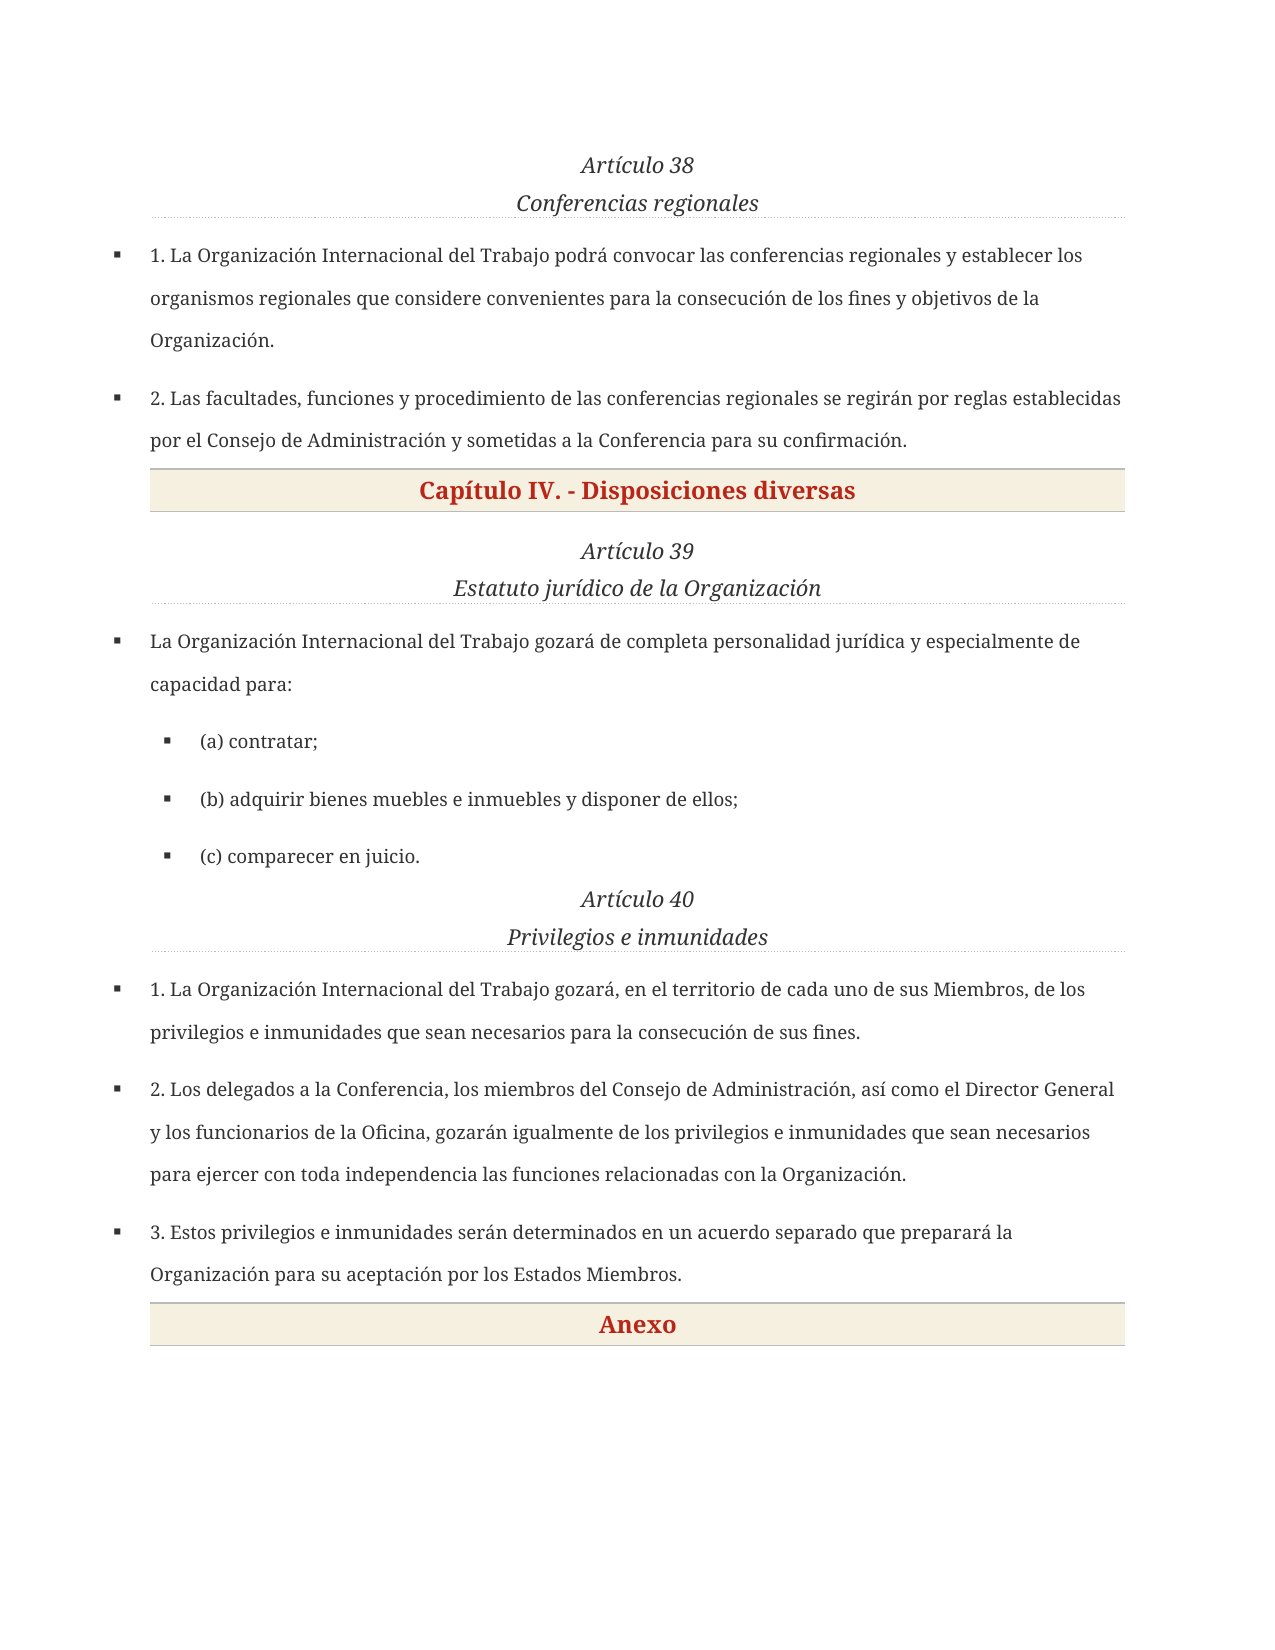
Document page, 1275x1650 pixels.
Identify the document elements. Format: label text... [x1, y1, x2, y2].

list 3. Estos privilegios e inmunidades serán determinados en un acuerdo separado que preparará la Organización para su aceptación por los Estados Miembros. [112, 1202, 1125, 1287]
list La Organización Internacional del Trabajo gozará de completa personalidad jurídica y especialmente de capacidad para: [112, 611, 1125, 696]
list 1. La Organización Internacional del Trabajo podrá convocar las conferencias regionales y establecer los organismos regionales que considere convenientes para la consecución de los fines y objetivos de la Organización. [112, 226, 1125, 353]
list 2. Las facultades, funciones y procedimiento de las conferencias regionales se regirán por reglas establecidas por el Consejo de Administración y sometidas a la Conferencia para su confirmación. [112, 368, 1125, 453]
list (c) comparecer en juicio. [162, 826, 1125, 869]
subtitle Estatuto jurídico de la Organización [150, 573, 1125, 604]
list 2. Los delegados a la Conferencia, los miembros del Consejo de Administración, así como el Director General y los funcionarios de la Oficina, gozarán igualmente de los privilegios e inmunidades que sean necesarios para ejercer con toda independencia las funciones relacionadas con la Organización. [112, 1060, 1125, 1187]
subtitle Artículo 40 [150, 884, 1125, 914]
subtitle Conferencias regionales [150, 188, 1125, 218]
subtitle Capítulo IV. - Disposiciones diversas [150, 470, 1125, 511]
subtitle Artículo 39 [150, 536, 1125, 566]
subtitle Anexo [150, 1304, 1125, 1345]
subtitle Privilegios e inmunidades [150, 922, 1125, 952]
list 1. La Organización Internacional del Trabajo gozará, en el territorio de cada uno de sus Miembros, de los privilegios e inmunidades que sean necesarios para la consecución de sus fines. [112, 960, 1125, 1045]
list (a) contratar; [162, 711, 1125, 754]
subtitle Artículo 38 [150, 150, 1125, 180]
list (b) adquirir bienes muebles e inmuebles y disponer de ellos; [162, 769, 1125, 811]
